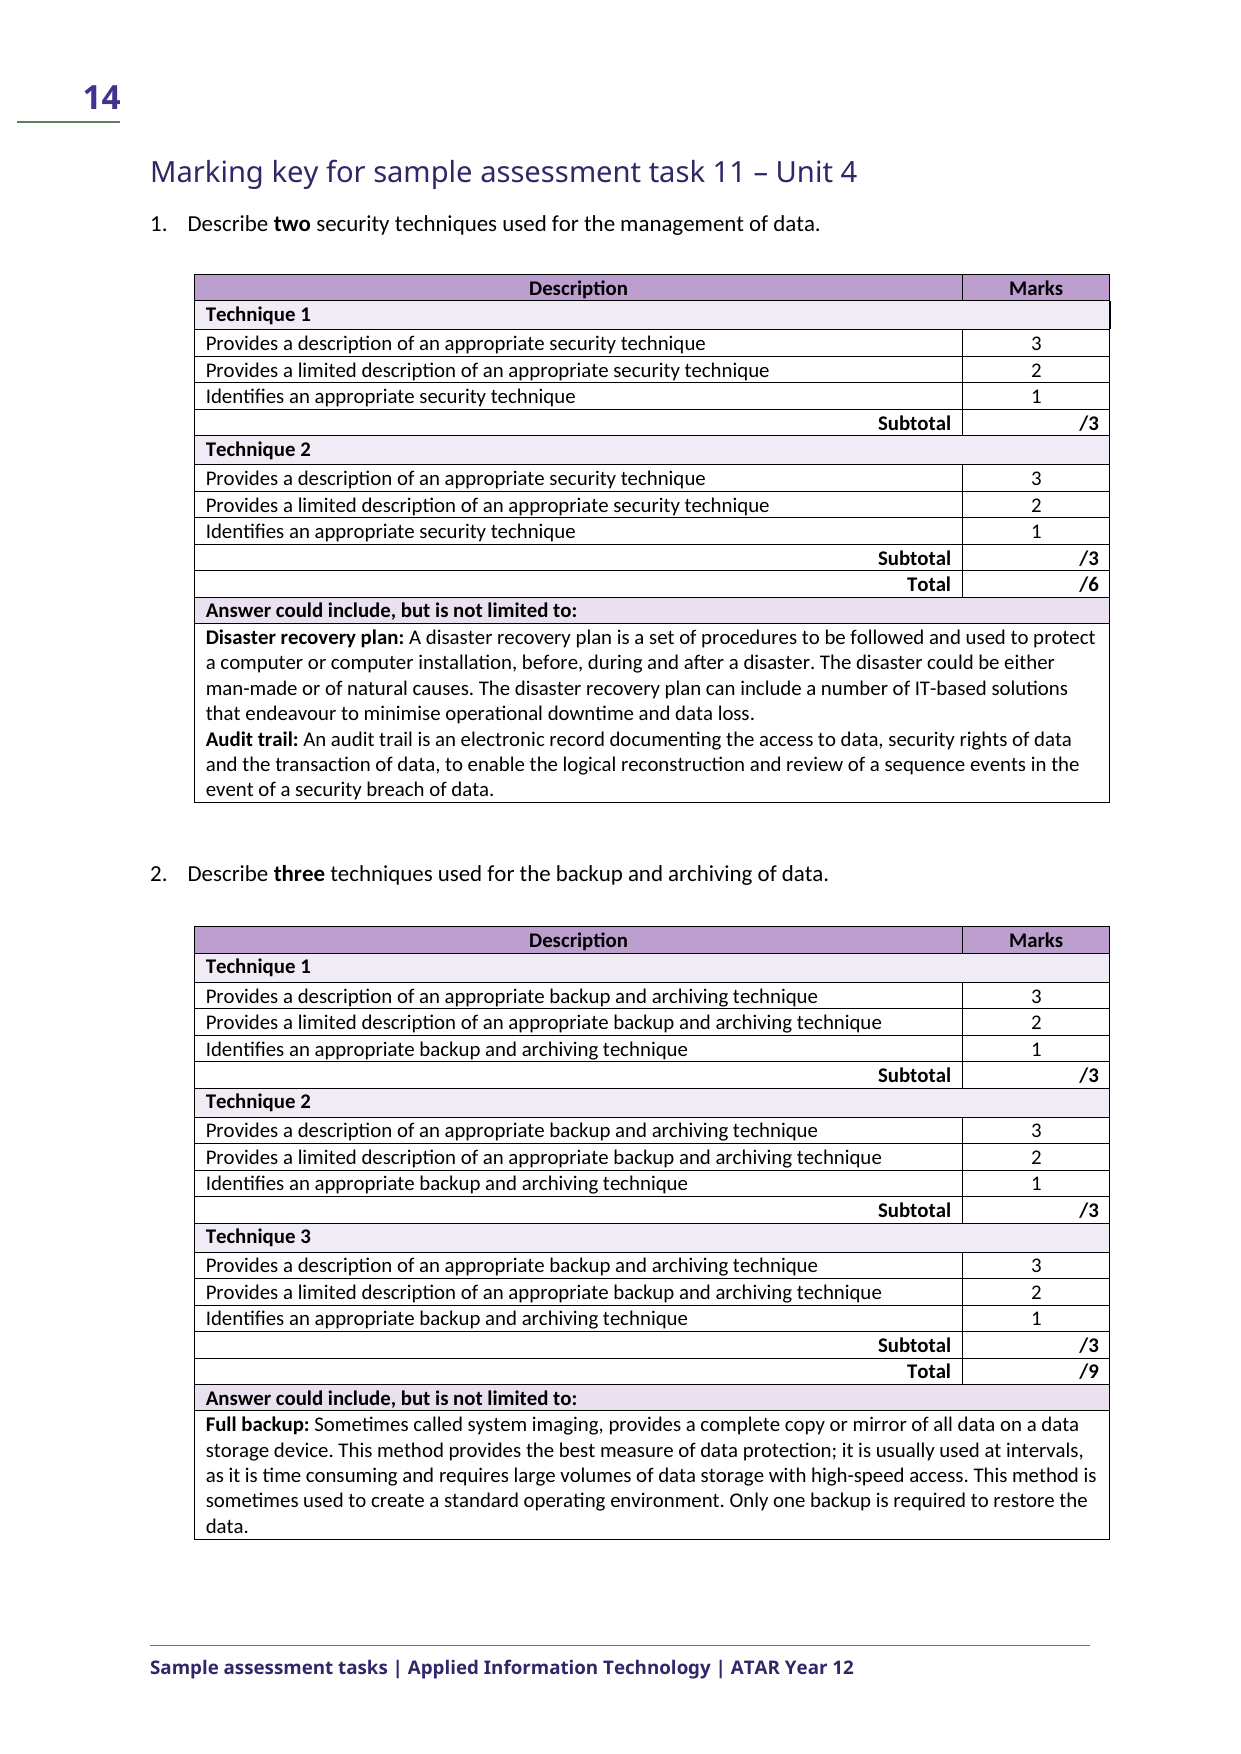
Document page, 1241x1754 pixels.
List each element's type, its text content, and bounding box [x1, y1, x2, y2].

table_cell Full backup: Sometimes called system imaging, provides a complete copy or mirror of all data on a data storage device. This method provides the best measure of data protection; it is usually used at intervals, as it is time consuming and requires large volumes of data storage with high-speed access. This method is sometimes used to create a standard operating environment. Only one backup is required to restore the data. [195, 1411, 1109, 1538]
table_cell Total [195, 1359, 962, 1384]
table_cell Provides a description of an appropriate security technique [195, 465, 962, 491]
table_header Provides a description of an appropriate security technique [195, 330, 962, 356]
table_cell Technique 1 [195, 954, 1109, 982]
table_cell Answer could include, but is not limited to: [195, 1385, 1109, 1410]
table_cell 2 [963, 1279, 1109, 1304]
table_cell Identifies an appropriate backup and archiving technique [195, 1306, 962, 1331]
table_cell 1 [963, 383, 1109, 409]
table_cell Subtotal [195, 410, 962, 435]
table_cell 2 [963, 1009, 1109, 1035]
table_cell Provides a limited description of an appropriate backup and archiving technique [195, 1144, 962, 1169]
table_cell 3 [963, 1253, 1109, 1278]
table_cell Answer could include, but is not limited to: [195, 598, 1109, 623]
table_cell Technique 3 [195, 1224, 1109, 1252]
table_cell /3 [963, 545, 1109, 570]
table_cell Subtotal [195, 1332, 962, 1357]
table_cell 2 [963, 1144, 1109, 1169]
table_cell /3 [963, 1332, 1109, 1357]
table_cell Provides a description of an appropriate backup and archiving technique [195, 1253, 962, 1278]
table_cell Identifies an appropriate backup and archiving technique [195, 1171, 962, 1196]
table_cell Subtotal [195, 1062, 962, 1088]
table_cell Identifies an appropriate backup and archiving technique [195, 1036, 962, 1061]
table_cell Provides a limited description of an appropriate backup and archiving technique [195, 1279, 962, 1304]
table_cell Provides a limited description of an appropriate backup and archiving technique [195, 1009, 962, 1035]
table_cell Provides a description of an appropriate backup and archiving technique [195, 1118, 962, 1143]
table_header Marks [963, 927, 1109, 953]
subtitle Marking key for sample assessment task 11 – Unit 4 [150, 151, 1090, 191]
list Describe three techniques used for the backup and archiving of data. [150, 859, 1090, 887]
table_cell Technique 2 [195, 436, 1109, 464]
table_header Description [195, 927, 962, 953]
table_cell 3 [963, 465, 1109, 491]
table_cell 3 [963, 1118, 1109, 1143]
table_cell /3 [963, 410, 1109, 435]
table_cell Subtotal [195, 1197, 962, 1222]
table_cell 2 [963, 492, 1109, 517]
table_cell 2 [963, 357, 1109, 382]
table_cell /9 [963, 1359, 1109, 1384]
table_cell /3 [963, 1197, 1109, 1222]
table_cell 1 [963, 1036, 1109, 1061]
table_cell Provides a limited description of an appropriate security technique [195, 492, 962, 517]
table_cell 1 [963, 518, 1109, 544]
table_header Marks [963, 275, 1109, 300]
table_header Technique 1 [195, 301, 1109, 329]
table_cell 3 [963, 983, 1109, 1008]
table_cell Identifies an appropriate security technique [195, 383, 962, 409]
table_cell 1 [963, 1171, 1109, 1196]
table_cell Provides a description of an appropriate backup and archiving technique [195, 983, 962, 1008]
table_cell Subtotal [195, 545, 962, 570]
table_header Description [195, 275, 962, 300]
table_cell Total [195, 571, 962, 597]
table_cell Provides a limited description of an appropriate security technique [195, 357, 962, 382]
table_cell 1 [963, 1306, 1109, 1331]
table_cell /6 [963, 571, 1109, 597]
table_cell Disaster recovery plan: A disaster recovery plan is a set of procedures to be followed and used to protect a computer or computer installation, before, during and after a disaster. The disaster could be either man-made or of natural causes. The disaster recovery plan can include a number of IT-based solutions that endeavour to minimise operational downtime and data loss. Audit trail: An audit trail is an electronic record documenting the access to data, security rights of data and the transaction of data, to enable the logical reconstruction and review of a sequence events in the event of a security breach of data. [195, 624, 1109, 802]
list Describe two security techniques used for the management of data. [150, 209, 1090, 237]
table_header 3 [963, 330, 1109, 356]
table_cell Identifies an appropriate security technique [195, 518, 962, 544]
table_cell Technique 2 [195, 1089, 1109, 1117]
table_cell /3 [963, 1062, 1109, 1088]
